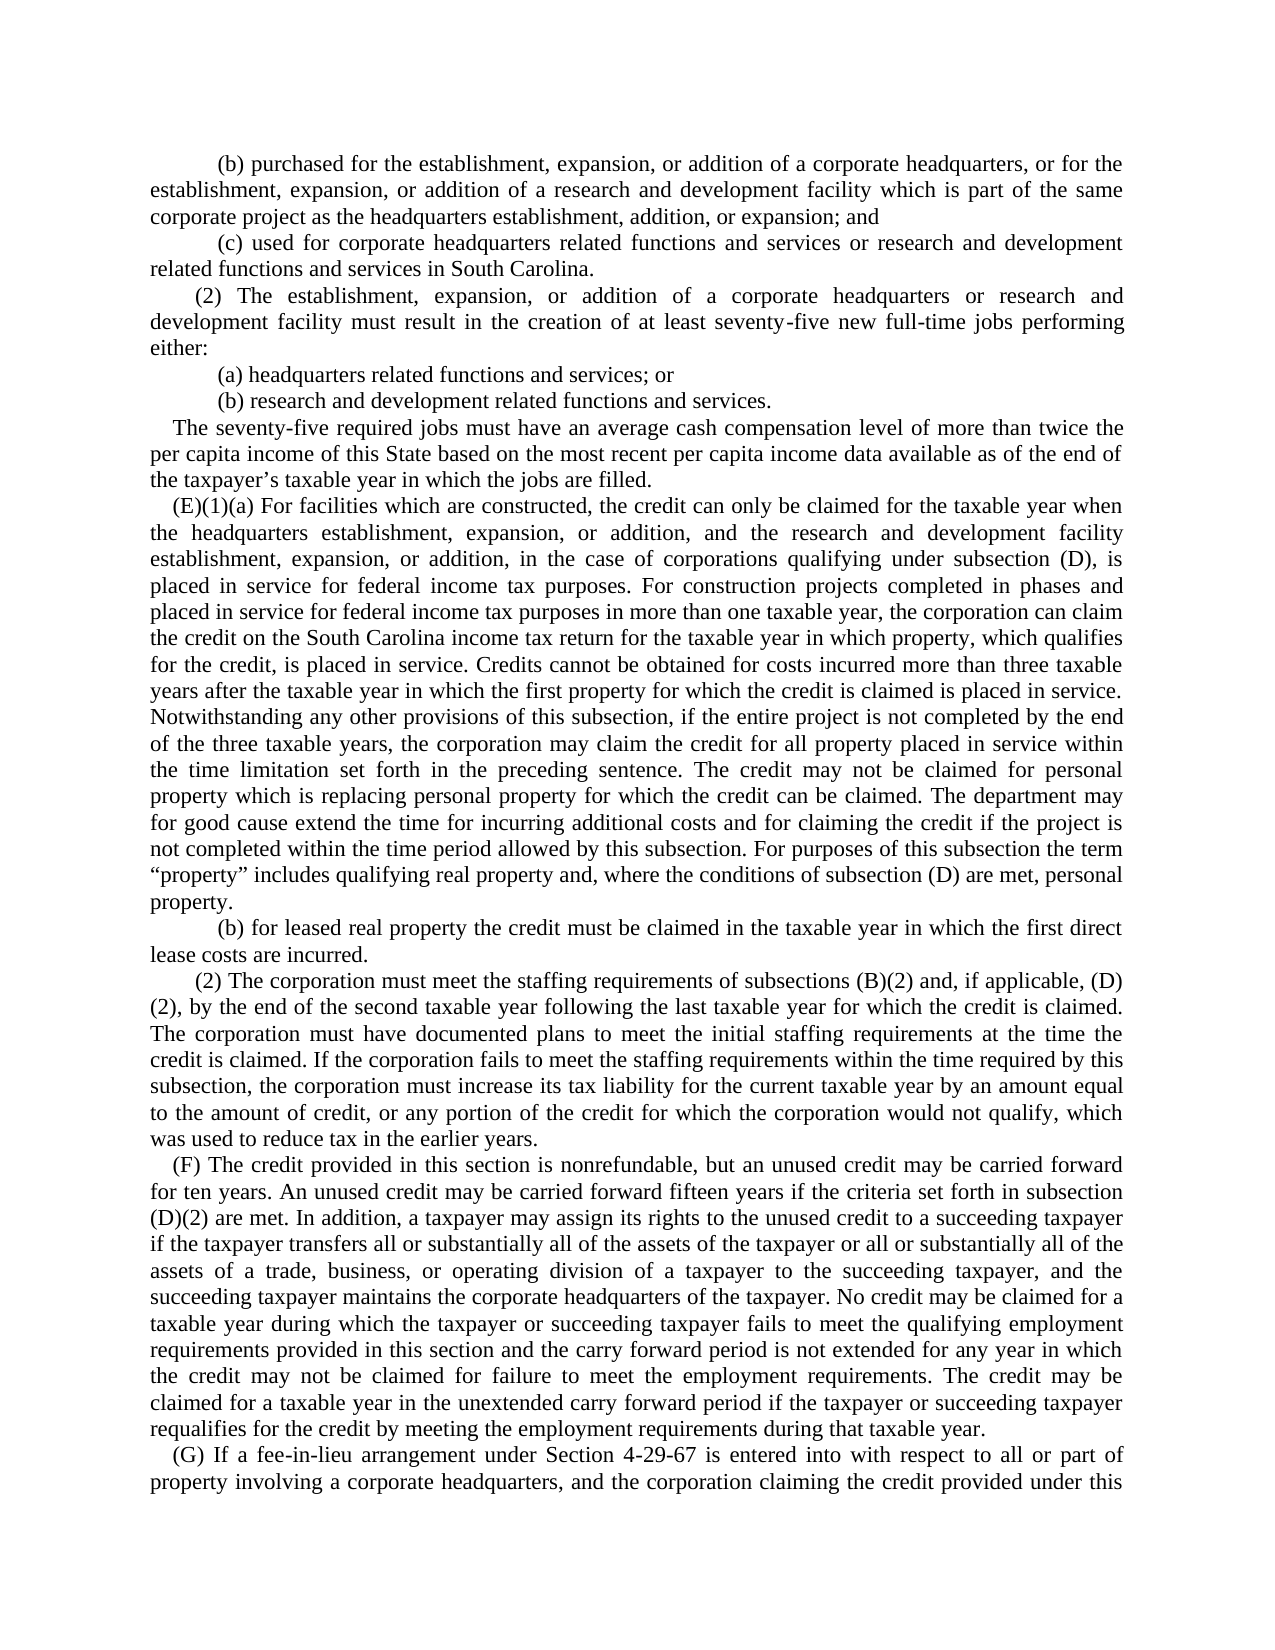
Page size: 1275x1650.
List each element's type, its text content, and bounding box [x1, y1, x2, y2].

text (c) used for corporate headquarters related functions and services or research and development related functions and services in South Carolina. [150, 229, 1125, 282]
text (b) research and development related functions and services. [150, 387, 1125, 413]
text (F) The credit provided in this section is nonrefundable, but an unused credit may be carried forward for ten years. An unused credit may be carried forward fifteen years if the criteria set forth in subsection (D)(2) are met. In addition, a taxpayer may assign its rights to the unused credit to a succeeding taxpayer if the taxpayer transfers all or substantially all of the assets of the taxpayer or all or substantially all of the assets of a trade, business, or operating division of a taxpayer to the succeeding taxpayer, and the succeeding taxpayer maintains the corporate headquarters of the taxpayer. No credit may be claimed for a taxable year during which the taxpayer or succeeding taxpayer fails to meet the qualifying employment requirements provided in this section and the carry forward period is not extended for any year in which the credit may not be claimed for failure to meet the employment requirements. The credit may be claimed for a taxable year in the unextended carry forward period if the taxpayer or succeeding taxpayer requalifies for the credit by meeting the employment requirements during that taxable year. [150, 1151, 1125, 1441]
text (a) headquarters related functions and services; or [150, 361, 1125, 387]
text (E)(1)(a) For facilities which are constructed, the credit can only be claimed for the taxable year when the headquarters establishment, expansion, or addition, and the research and development facility establishment, expansion, or addition, in the case of corporations qualifying under subsection (D), is placed in service for federal income tax purposes. For construction projects completed in phases and placed in service for federal income tax purposes in more than one taxable year, the corporation can claim the credit on the South Carolina income tax return for the taxable year in which property, which qualifies for the credit, is placed in service. Credits cannot be obtained for costs incurred more than three taxable years after the taxable year in which the first property for which the credit is claimed is placed in service. Notwithstanding any other provisions of this subsection, if the entire project is not completed by the end of the three taxable years, the corporation may claim the credit for all property placed in service within the time limitation set forth in the preceding sentence. The credit may not be claimed for personal property which is replacing personal property for which the credit can be claimed. The department may for good cause extend the time for incurring additional costs and for claiming the credit if the project is not completed within the time period allowed by this subsection. For purposes of this subsection the term “property” includes qualifying real property and, where the conditions of subsection (D) are met, personal property. [150, 493, 1125, 914]
text The seventy-five required jobs must have an average cash compensation level of more than twice the per capita income of this State based on the most recent per capita income data available as of the end of the taxpayer’s taxable year in which the jobs are filled. [150, 413, 1125, 493]
text (b) purchased for the establishment, expansion, or addition of a corporate headquarters, or for the establishment, expansion, or addition of a research and development facility which is part of the same corporate project as the headquarters establishment, addition, or expansion; and [150, 150, 1125, 229]
text (2) The corporation must meet the staffing requirements of subsections (B)(2) and, if applicable, (D)(2), by the end of the second taxable year following the last taxable year for which the credit is claimed. The corporation must have documented plans to meet the initial staffing requirements at the time the credit is claimed. If the corporation fails to meet the staffing requirements within the time required by this subsection, the corporation must increase its tax liability for the current taxable year by an amount equal to the amount of credit, or any portion of the credit for which the corporation would not qualify, which was used to reduce tax in the earlier years. [150, 967, 1125, 1151]
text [150, 1441, 1125, 1494]
text (b) for leased real property the credit must be claimed in the taxable year in which the first direct lease costs are incurred. [150, 914, 1125, 967]
text (2) The establishment, expansion, or addition of a corporate headquarters or research and development facility must result in the creation of at least seventy-five new full-time jobs performing either: [150, 282, 1125, 361]
